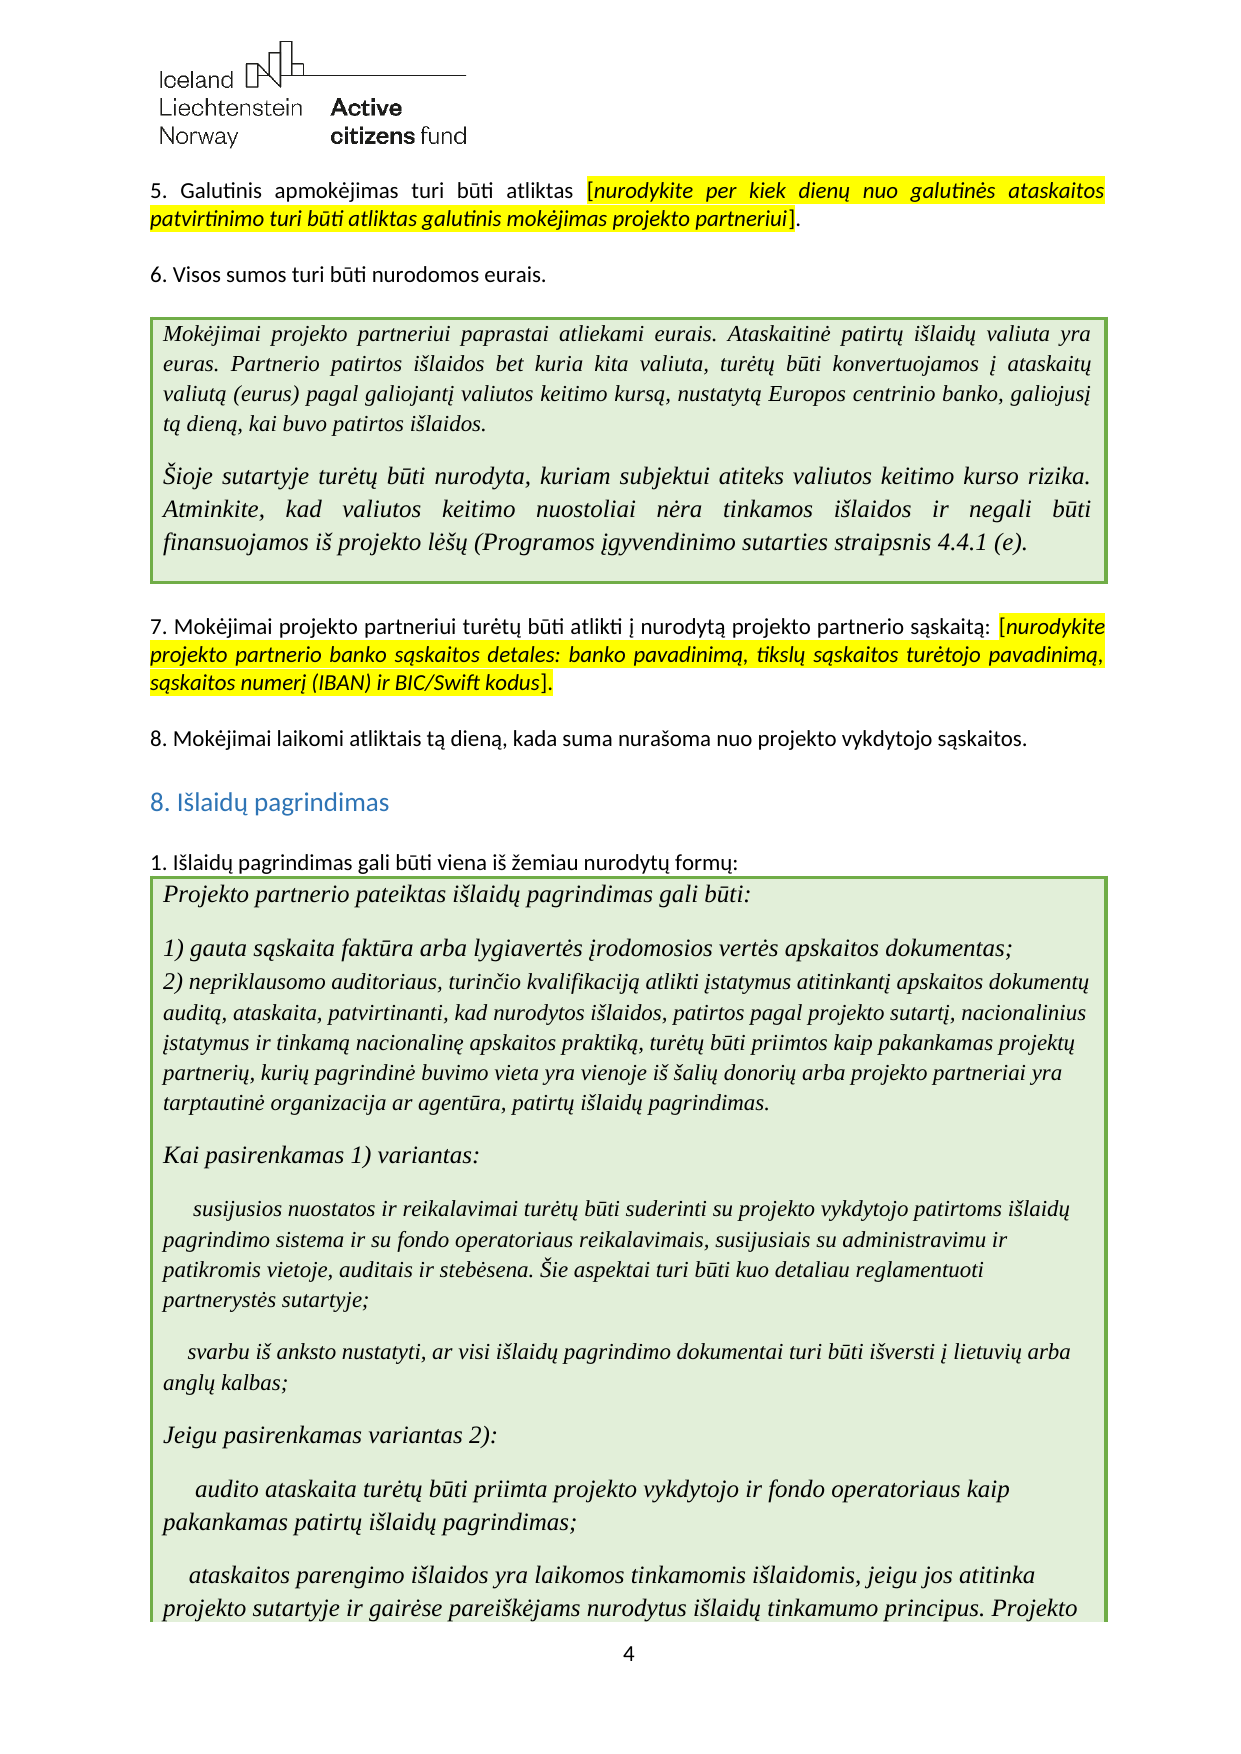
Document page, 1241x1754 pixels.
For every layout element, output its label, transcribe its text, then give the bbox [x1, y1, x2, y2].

subtitle 8. Išlaidų pagrindimas [150, 785, 1107, 818]
text 6. Visos sumos turi būti nurodomos eurais. [150, 261, 1107, 288]
text 8. Mokėjimai laikomi atliktais tą dieną, kada suma nurašoma nuo projekto vykdytojo sąskaitos. [150, 724, 1107, 752]
table_header Mokėjimai projekto partneriui paprastai atliekami eurais. Ataskaitinė patirtų išlaidų valiuta yra euras. Partnerio patirtos išlaidos bet kuria kita valiuta, turėtų būti konvertuojamos į ataskaitų valiutą (eurus) pagal galiojantį valiutos keitimo kursą, nustatytą Europos centrinio banko, galiojusį tą dieną, kai buvo patirtos išlaidos. Šioje sutartyje turėtų būti nurodyta, kuriam subjektui atiteks valiutos keitimo kurso rizika. Atminkite, kad valiutos keitimo nuostoliai nėra tinkamos išlaidos ir negali būti finansuojamos iš projekto lėšų (Programos įgyvendinimo sutarties straipsnis 4.4.1 (e). [153, 320, 1104, 581]
text 7. Mokėjimai projekto partneriui turėtų būti atlikti į nurodytą projekto partnerio sąskaitą: [nurodykite projekto partnerio banko sąskaitos detales: banko pavadinimą, tikslų sąskaitos turėtojo pavadinimą, sąskaitos numerį (IBAN) ir BIC/Swift kodus]. [150, 612, 1107, 696]
picture [158, 41, 467, 149]
text 1. Išlaidų pagrindimas gali būti viena iš žemiau nurodytų formų: [150, 848, 1107, 876]
text 5. Galutinis apmokėjimas turi būti atliktas [nurodykite per kiek dienų nuo galutinės ataskaitos patvirtinimo turi būti atliktas galutinis mokėjimas projekto partneriui]. [150, 176, 1107, 232]
